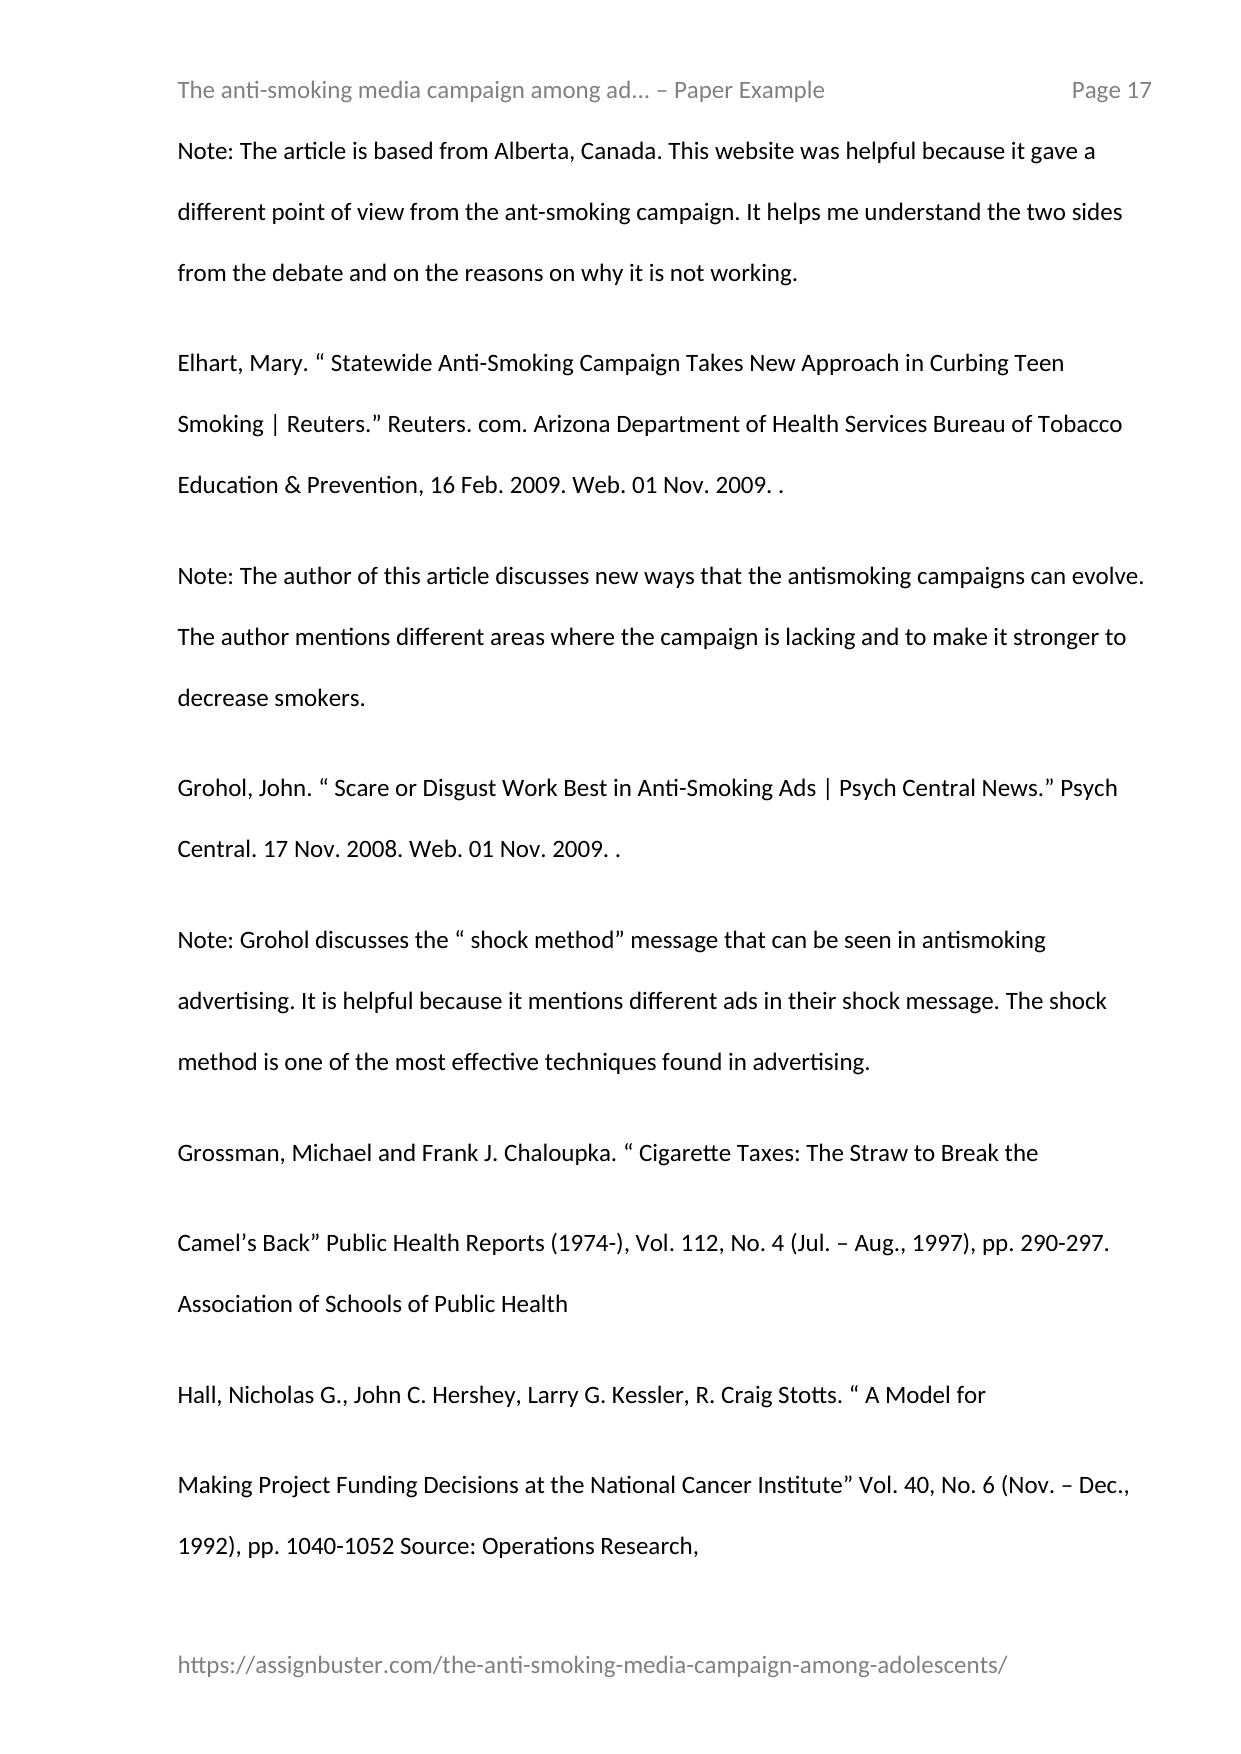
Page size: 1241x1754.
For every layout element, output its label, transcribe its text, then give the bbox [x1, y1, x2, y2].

text Making Project Funding Decisions at the National Cancer Institute” Vol. 40, No. 6 (Nov. – Dec., 1992), pp. 1040-1052 Source: Operations Research, [177, 1469, 1152, 1561]
text Note: The article is based from Alberta, Canada. This website was helpful because it gave a different point of view from the ant-smoking campaign. It helps me understand the two sides from the debate and on the reasons on why it is not working. [177, 135, 1152, 287]
text Grohol, John. “ Scare or Disgust Work Best in Anti-Smoking Ads | Psych Central News.” Psych Central. 17 Nov. 2008. Web. 01 Nov. 2009. . [177, 773, 1152, 864]
text Camel’s Back” Public Health Reports (1974-), Vol. 112, No. 4 (Jul. – Aug., 1997), pp. 290-297. Association of Schools of Public Health [177, 1227, 1152, 1319]
text Hall, Nicholas G., John C. Hershey, Larry G. Kessler, R. Craig Stotts. “ A Model for [177, 1379, 1152, 1409]
text Grossman, Michael and Frank J. Chaloupka. “ Cigarette Taxes: The Straw to Break the [177, 1137, 1152, 1167]
text Note: Grohol discusses the “ shock method” message that can be seen in antismoking advertising. It is helpful because it mentions different ads in their shock message. The shock method is one of the most effective techniques found in advertising. [177, 924, 1152, 1077]
text Elhart, Mary. “ Statewide Anti-Smoking Campaign Takes New Approach in Curbing Teen Smoking | Reuters.” Reuters. com. Arizona Department of Health Services Bureau of Tobacco Education & Prevention, 16 Feb. 2009. Web. 01 Nov. 2009. . [177, 347, 1152, 500]
text Note: The author of this article discusses new ways that the antismoking campaigns can evolve. The author mentions different areas where the campaign is lacking and to make it stronger to decrease smokers. [177, 560, 1152, 713]
